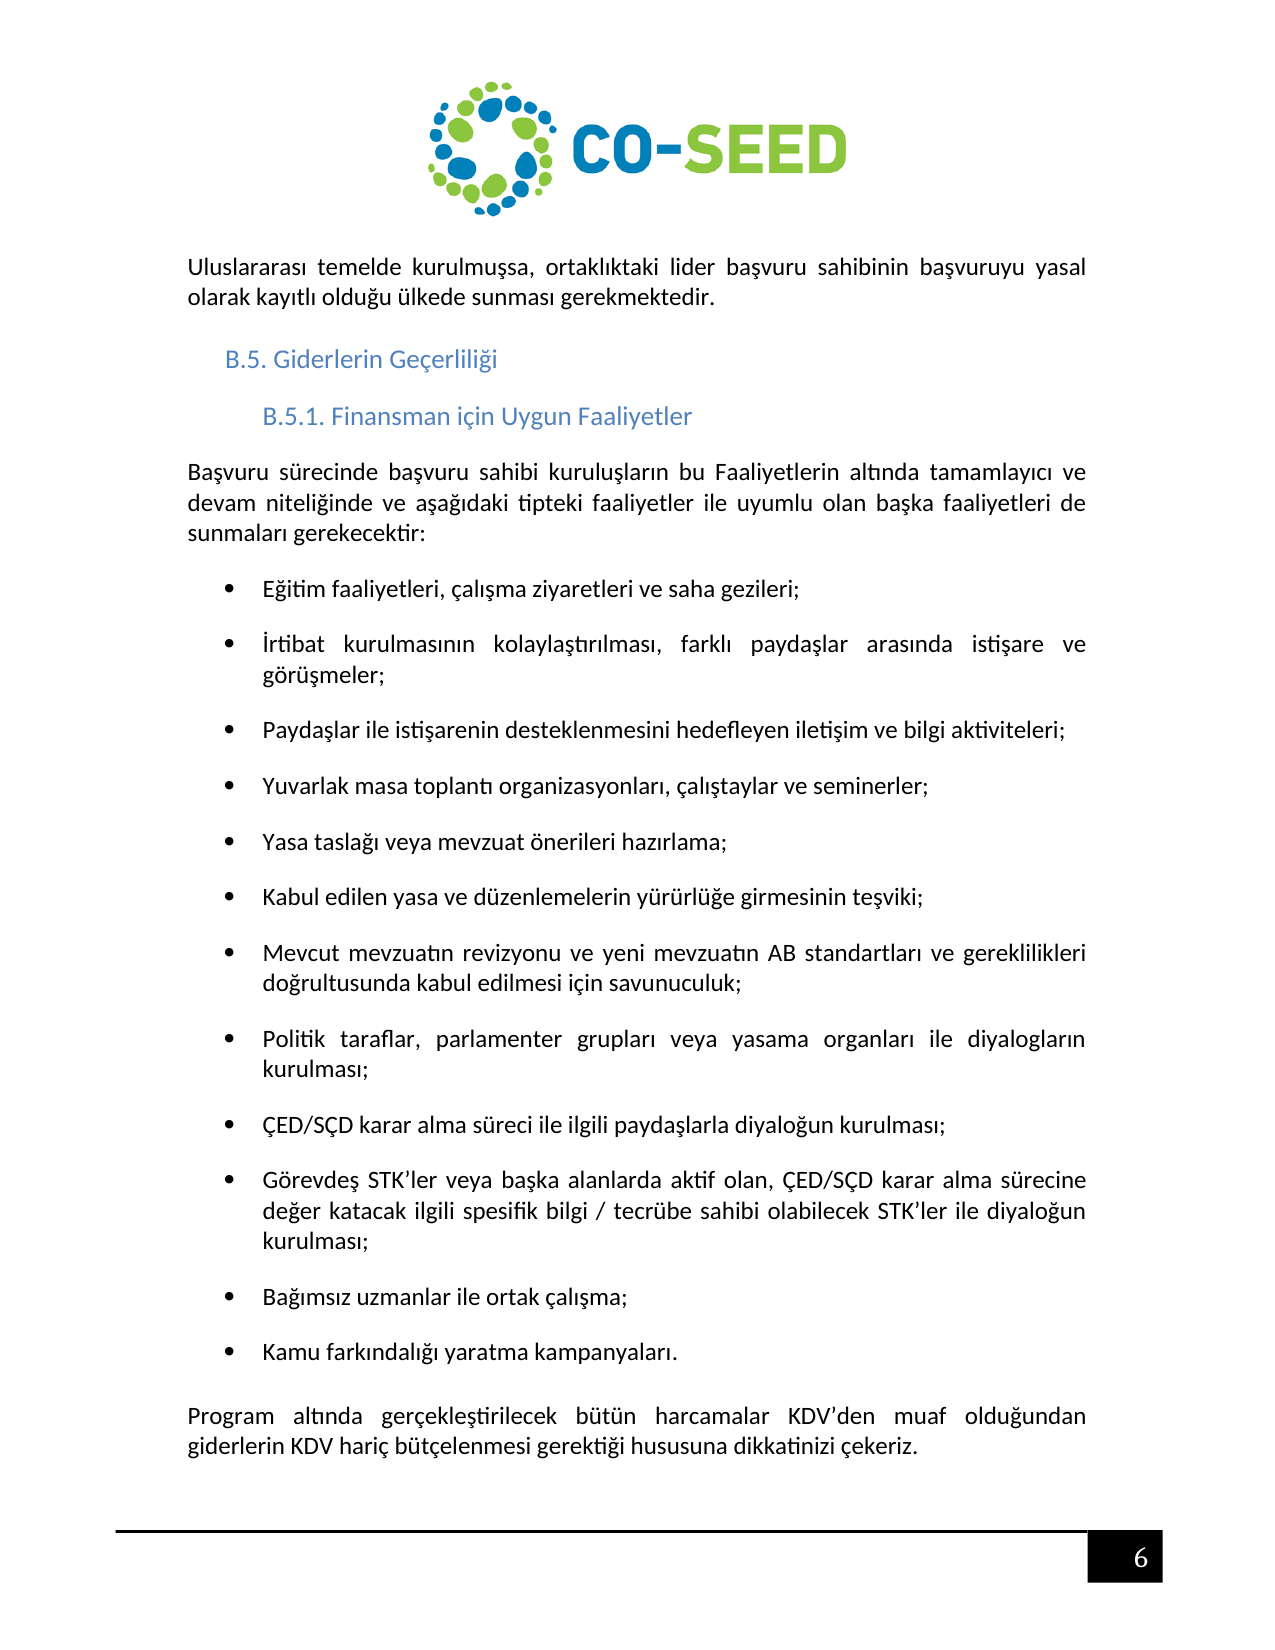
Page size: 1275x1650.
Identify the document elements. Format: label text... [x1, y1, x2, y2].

list İrtibat kurulmasının kolaylaştırılması, farklı paydaşlar arasında istişare ve görüşmeler; [225, 629, 1087, 690]
subtitle B.5. Giderlerin Geçerliliği [225, 342, 1087, 375]
list Eğitim faaliyetleri, çalışma ziyaretleri ve saha gezileri; [225, 573, 1087, 604]
list Yuvarlak masa toplantı organizasyonları, çalıştaylar ve seminerler; [225, 770, 1087, 801]
list Kamu farkındalığı yaratma kampanyaları. [225, 1336, 1087, 1367]
list Yasa taslağı veya mevzuat önerileri hazırlama; [225, 826, 1087, 856]
list Paydaşlar ile istişarenin desteklenmesini hedefleyen iletişim ve bilgi aktiviteleri; [225, 715, 1087, 745]
list Mevcut mevzuatın revizyonu ve yeni mevzuatın AB standartları ve gereklilikleri doğrultusunda kabul edilmesi için savunuculuk; [225, 937, 1087, 998]
list Kabul edilen yasa ve düzenlemelerin yürürlüğe girmesinin teşviki; [225, 881, 1087, 912]
list ÇED/SÇD karar alma süreci ile ilgili paydaşlarla diyaloğun kurulması; [225, 1109, 1087, 1139]
picture [420, 75, 855, 222]
list Bağımsız uzmanlar ile ortak çalışma; [225, 1281, 1087, 1311]
list Politik taraflar, parlamenter grupları veya yasama organları ile diyalogların kurulması; [225, 1023, 1087, 1084]
text Uluslararası temelde kurulmuşsa, ortaklıktaki lider başvuru sahibinin başvuruyu yasal olarak kayıtlı olduğu ülkede sunması gerekmektedir. [187, 251, 1087, 312]
subtitle B.5.1. Finansman için Uygun Faaliyetler [225, 399, 1087, 432]
list Görevdeş STK’ler veya başka alanlarda aktif olan, ÇED/SÇD karar alma sürecine değer katacak ilgili spesifik bilgi / tecrübe sahibi olabilecek STK’ler ile diyaloğun kurulması; [225, 1164, 1087, 1256]
text Program altında gerçekleştirilecek bütün harcamalar KDV’den muaf olduğundan giderlerin KDV hariç bütçelenmesi gerektiği hususuna dikkatinizi çekeriz. [187, 1400, 1087, 1461]
text Başvuru sürecinde başvuru sahibi kuruluşların bu Faaliyetlerin altında tamamlayıcı ve devam niteliğinde ve aşağıdaki tipteki faaliyetler ile uyumlu olan başka faaliyetleri de sunmaları gerekecektir: [187, 456, 1087, 548]
